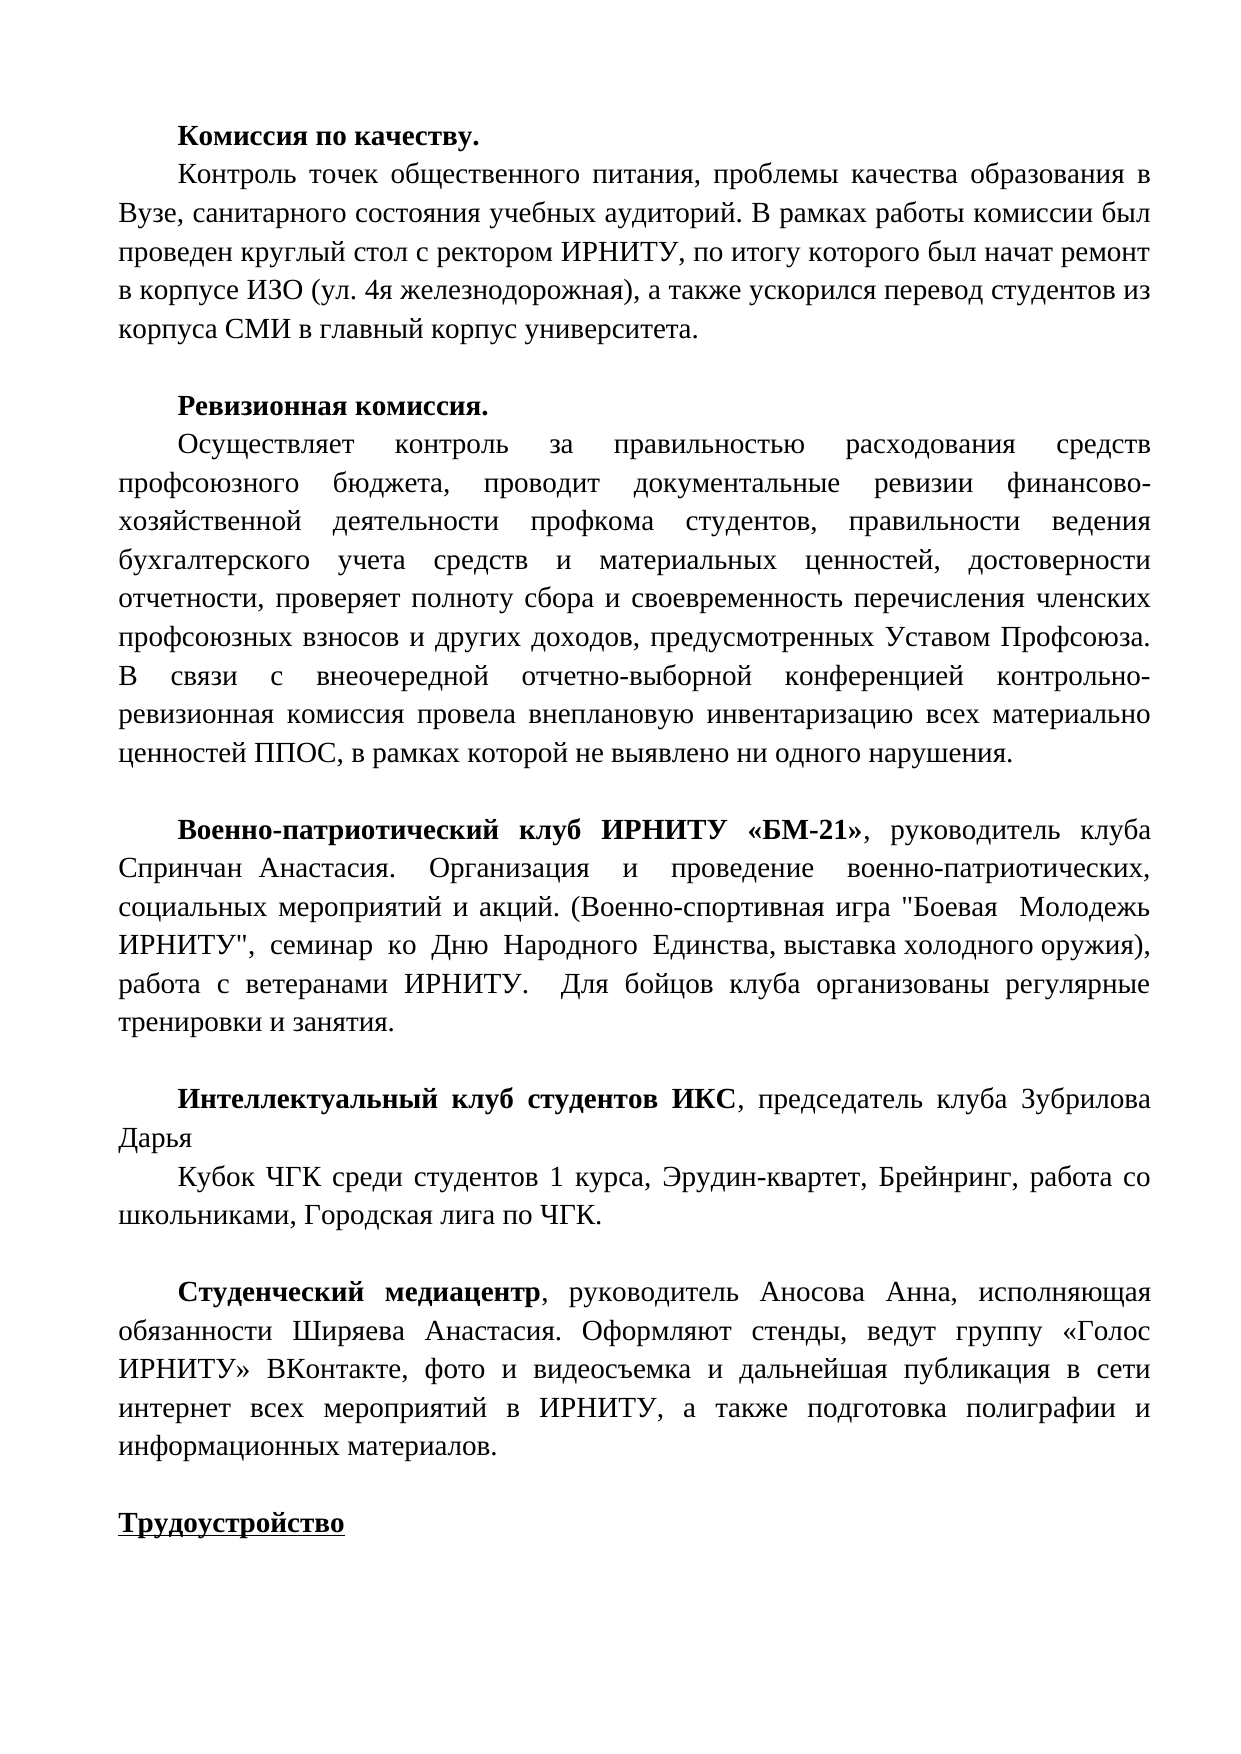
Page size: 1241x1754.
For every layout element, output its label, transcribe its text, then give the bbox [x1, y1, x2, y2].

text Комиссия по качеству. [118, 118, 1152, 152]
text Кубок ЧГК среди студентов 1 курса, Эрудин-квартет, Брейнринг, работа со школьниками, Городская лига по ЧГК. [118, 1159, 1152, 1231]
text Интеллектуальный клуб студентов ИКС, председатель клуба Зубрилова Дарья [118, 1082, 1152, 1154]
text Контроль точек общественного питания, проблемы качества образования в Вузе, санитарного состояния учебных аудиторий. В рамках работы комиссии был проведен круглый стол с ректором ИРНИТУ, по итогу которого был начат ремонт в корпусе ИЗО (ул. 4я железнодорожная), а также ускорился перевод студентов из корпуса СМИ в главный корпус университета. [118, 157, 1152, 344]
text Ревизионная комиссия. [118, 388, 1152, 421]
text Осуществляет контроль за правильностью расходования средств профсоюзного бюджета, проводит документальные ревизии финансово-хозяйственной деятельности профкома студентов, правильности ведения бухгалтерского учета средств и материальных ценностей, достоверности отчетности, проверяет полноту сбора и своевременность перечисления членских профсоюзных взносов и других доходов, предусмотренных Уставом Профсоюза. В связи с внеочередной отчетно-выборной конференцией контрольно-ревизионная комиссия провела внеплановую инвентаризацию всех материально ценностей ППОС, в рамках которой не выявлено ни одного нарушения. [118, 426, 1152, 768]
text Трудоустройство [118, 1506, 1152, 1539]
text Студенческий медиацентр, руководитель Аносова Анна, исполняющая обязанности Ширяева Анастасия. Оформляют стенды, ведут группу «Голос ИРНИТУ» ВКонтакте, фото и видеосъемка и дальнейшая публикация в сети интернет всех мероприятий в ИРНИТУ, а также подготовка полиграфии и информационных материалов. [118, 1274, 1152, 1462]
text Военно-патриотический клуб ИРНИТУ «БМ-21», руководитель клуба Спринчан Анастасия. Организация и проведение военно-патриотических, социальных мероприятий и акций. (Военно-спортивная игра "Боевая Молодежь ИРНИТУ", семинар ко Дню Народного Единства, выставка холодного оружия), работа с ветеранами ИРНИТУ. Для бойцов клуба организованы регулярные тренировки и занятия. [118, 812, 1152, 1038]
